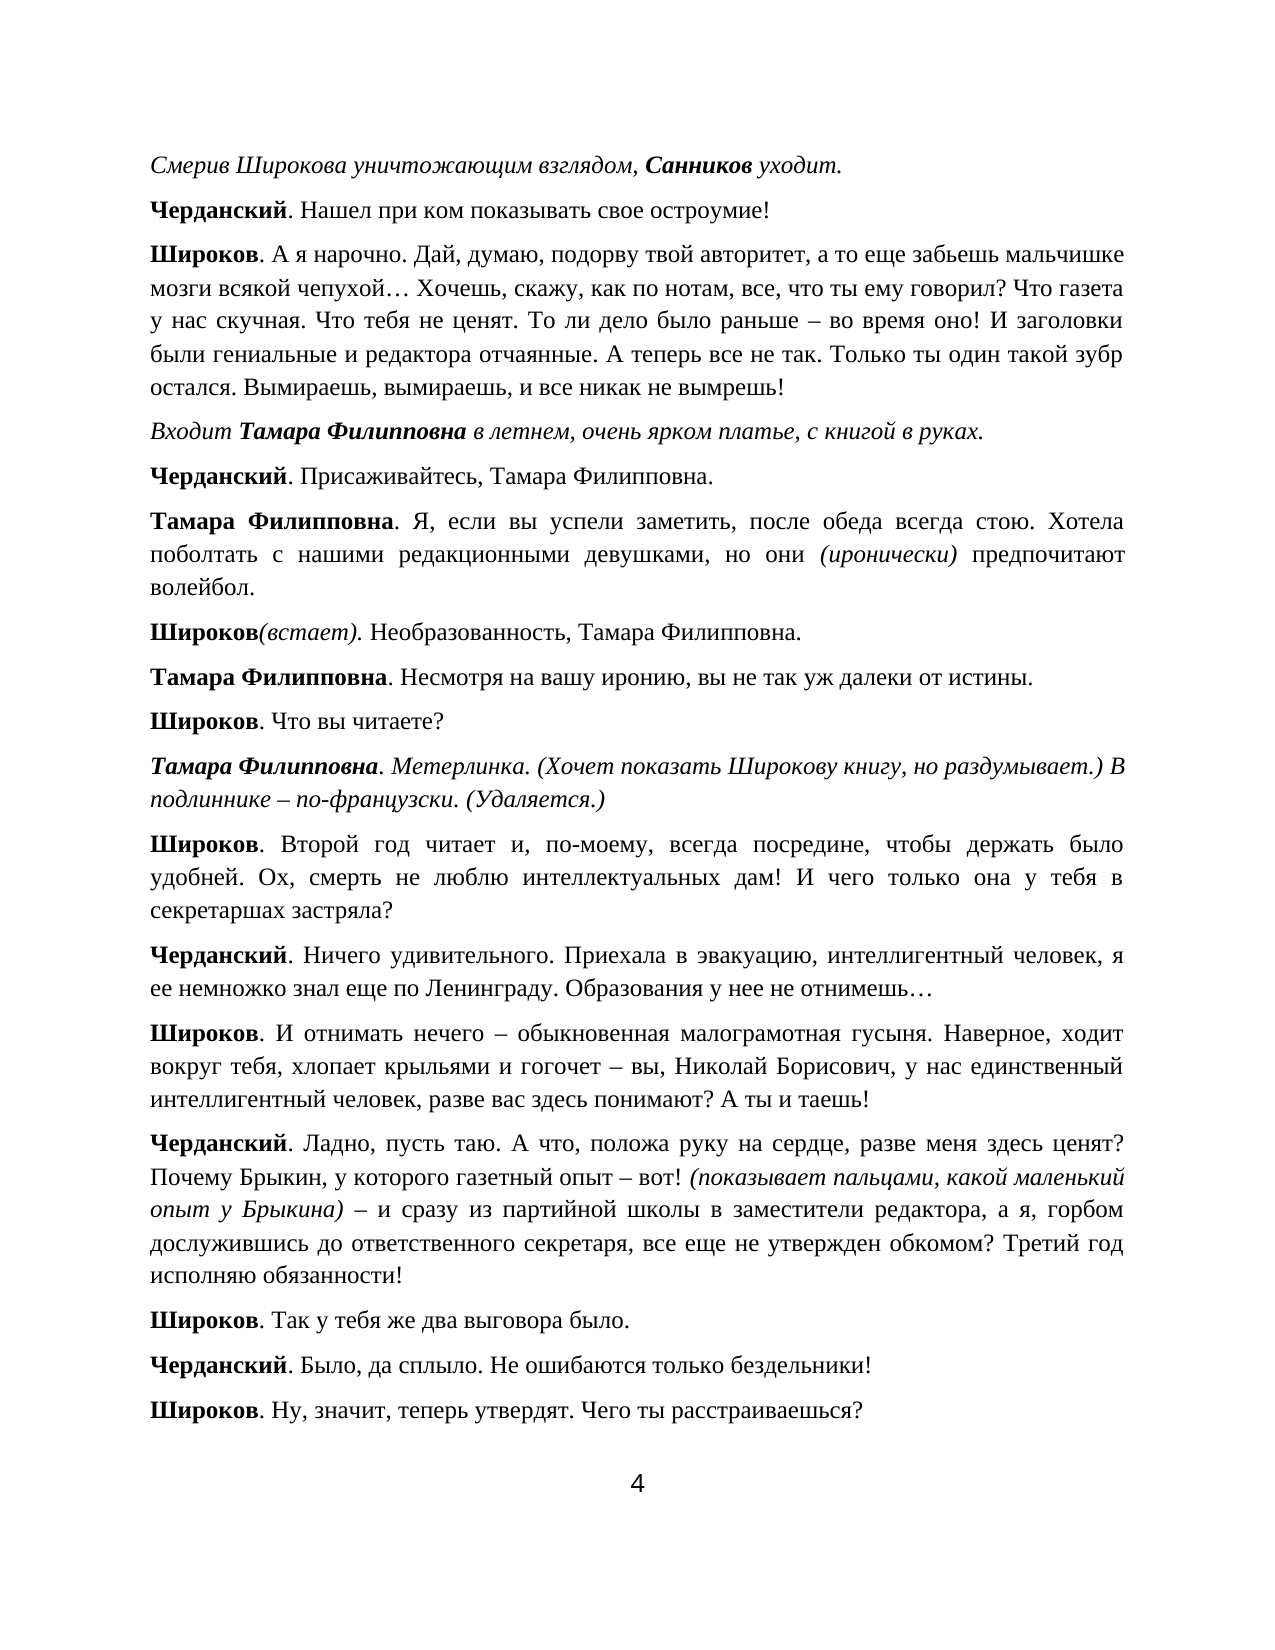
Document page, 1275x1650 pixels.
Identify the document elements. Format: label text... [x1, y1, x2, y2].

text Черданский. Присаживайтесь, Тамара Филипповна. [150, 461, 1125, 490]
text Черданский. Было, да сплыло. Не ошибаются только бездельники! [150, 1350, 1125, 1379]
text Широков. Так у тебя же два выговора было. [150, 1305, 1125, 1334]
text Широков. Что вы читаете? [150, 706, 1125, 735]
text Широков. А я нарочно. Дай, думаю, подорву твой авторитет, а то еще забьешь мальчишке мозги всякой чепухой… Хочешь, скажу, как по нотам, все, что ты ему говорил? Что газета у нас скучная. Что тебя не ценят. То ли дело было раньше – во время оно! И заголовки были гениальные и редактора отчаянные. А теперь все не так. Только ты один такой зубр остался. Вымираешь, вымираешь, и все никак не вымрешь! [150, 239, 1125, 400]
text Широков. И отнимать нечего – обыкновенная малограмотная гусыня. Наверное, ходит вокруг тебя, хлопает крыльями и гогочет – вы, Николай Борисович, у нас единственный интеллигентный человек, разве вас здесь понимают? А ты и таешь! [150, 1018, 1125, 1112]
text Широков(встает). Необразованность, Тамара Филипповна. [150, 617, 1125, 646]
text Широков. Ну, значит, теперь утвердят. Чего ты расстраиваешься? [150, 1395, 1125, 1424]
text Тамара Филипповна. Метерлинка. (Хочет показать Широкову книгу, но раздумывает.) В подлиннике – по-французски. (Удаляется.) [150, 751, 1125, 813]
text Черданский. Ничего удивительного. Приехала в эвакуацию, интеллигентный человек, я ее немножко знал еще по Ленинграду. Образования у нее не отнимешь… [150, 940, 1125, 1002]
text Входит Тамара Филипповна в летнем, очень ярком платье, с книгой в руках. [150, 416, 1125, 445]
text Смерив Широкова уничтожающим взглядом, Санников уходит. [150, 150, 1125, 179]
text Черданский. Ладно, пусть таю. А что, положа руку на сердце, разве меня здесь ценят? Почему Брыкин, у которого газетный опыт – вот! (показывает пальцами, какой маленький опыт у Брыкина) – и сразу из партийной школы в заместители редактора, а я, горбом дослужившись до ответственного секретаря, все еще не утвержден обкомом? Третий год исполняю обязанности! [150, 1128, 1125, 1289]
text Тамара Филипповна. Я, если вы успели заметить, после обеда всегда стою. Хотела поболтать с нашими редакционными девушками, но они (иронически) предпочитают волейбол. [150, 506, 1125, 601]
text Черданский. Нашел при ком показывать свое остроумие! [150, 195, 1125, 223]
text Широков. Второй год читает и, по-моему, всегда посредине, чтобы держать было удобней. Ох, смерть не люблю интеллектуальных дам! И чего только она у тебя в секретаршах застряла? [150, 829, 1125, 924]
text Тамара Филипповна. Несмотря на вашу иронию, вы не так уж далеки от истины. [150, 662, 1125, 690]
